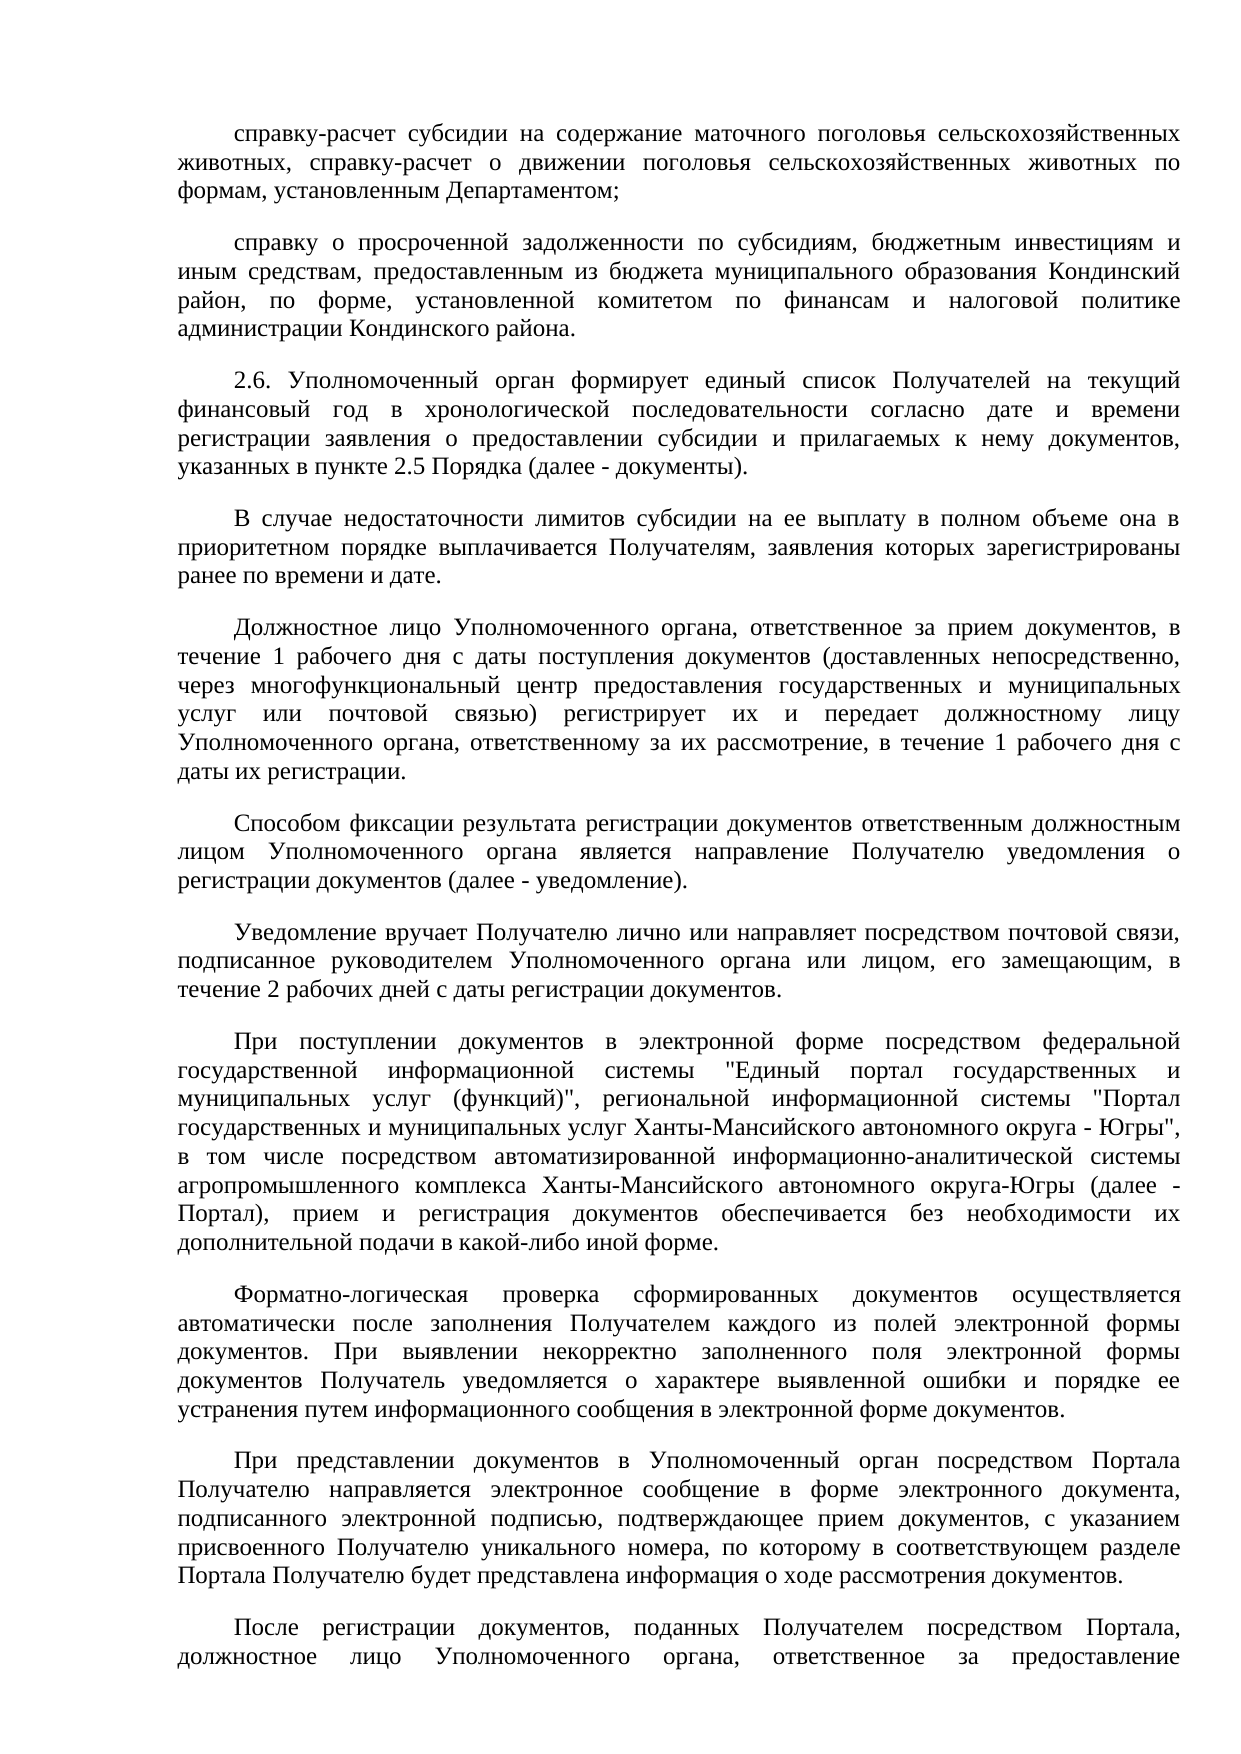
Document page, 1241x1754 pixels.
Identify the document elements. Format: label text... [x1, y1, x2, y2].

text 2.6. Уполномоченный орган формирует единый список Получателей на текущий финансовый год в хронологической последовательности согласно дате и времени регистрации заявления о предоставлении субсидии и прилагаемых к нему документов, указанных в пункте 2.5 Порядка (далее - документы). [177, 365, 1181, 480]
text Способом фиксации результата регистрации документов ответственным должностным лицом Уполномоченного органа является направление Получателю уведомления о регистрации документов (далее - уведомление). [177, 808, 1181, 894]
text Форматно-логическая проверка сформированных документов осуществляется автоматически после заполнения Получателем каждого из полей электронной формы документов. При выявлении некорректно заполненного поля электронной формы документов Получатель уведомляется о характере выявленной ошибки и порядке ее устранения путем информационного сообщения в электронной форме документов. [177, 1279, 1181, 1423]
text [177, 1612, 1181, 1670]
text При поступлении документов в электронной форме посредством федеральной государственной информационной системы "Единый портал государственных и муниципальных услуг (функций)", региональной информационной системы "Портал государственных и муниципальных услуг Ханты-Мансийского автономного округа - Югры", в том числе посредством автоматизированной информационно-аналитической системы агропромышленного комплекса Ханты-Мансийского автономного округа-Югры (далее - Портал), прием и регистрация документов обеспечивается без необходимости их дополнительной подачи в какой-либо иной форме. [177, 1026, 1181, 1256]
text Должностное лицо Уполномоченного органа, ответственное за прием документов, в течение 1 рабочего дня с даты поступления документов (доставленных непосредственно, через многофункциональный центр предоставления государственных и муниципальных услуг или почтовой связью) регистрирует их и передает должностному лицу Уполномоченного органа, ответственному за их рассмотрение, в течение 1 рабочего дня с даты их регистрации. [177, 612, 1181, 785]
text При представлении документов в Уполномоченный орган посредством Портала Получателю направляется электронное сообщение в форме электронного документа, подписанного электронной подписью, подтверждающее прием документов, с указанием присвоенного Получателю уникального номера, по которому в соответствующем разделе Портала Получателю будет представлена информация о ходе рассмотрения документов. [177, 1446, 1181, 1589]
text Уведомление вручает Получателю лично или направляет посредством почтовой связи, подписанное руководителем Уполномоченного органа или лицом, его замещающим, в течение 2 рабочих дней с даты регистрации документов. [177, 917, 1181, 1003]
text справку о просроченной задолженности по субсидиям, бюджетным инвестициям и иным средствам, предоставленным из бюджета муниципального образования Кондинский район, по форме, установленной комитетом по финансам и налоговой политике администрации Кондинского района. [177, 227, 1181, 342]
text справку-расчет субсидии на содержание маточного поголовья сельскохозяйственных животных, справку-расчет о движении поголовья сельскохозяйственных животных по формам, установленным Департаментом; [177, 118, 1181, 204]
text В случае недостаточности лимитов субсидии на ее выплату в полном объеме она в приоритетном порядке выплачивается Получателям, заявления которых зарегистрированы ранее по времени и дате. [177, 503, 1181, 589]
